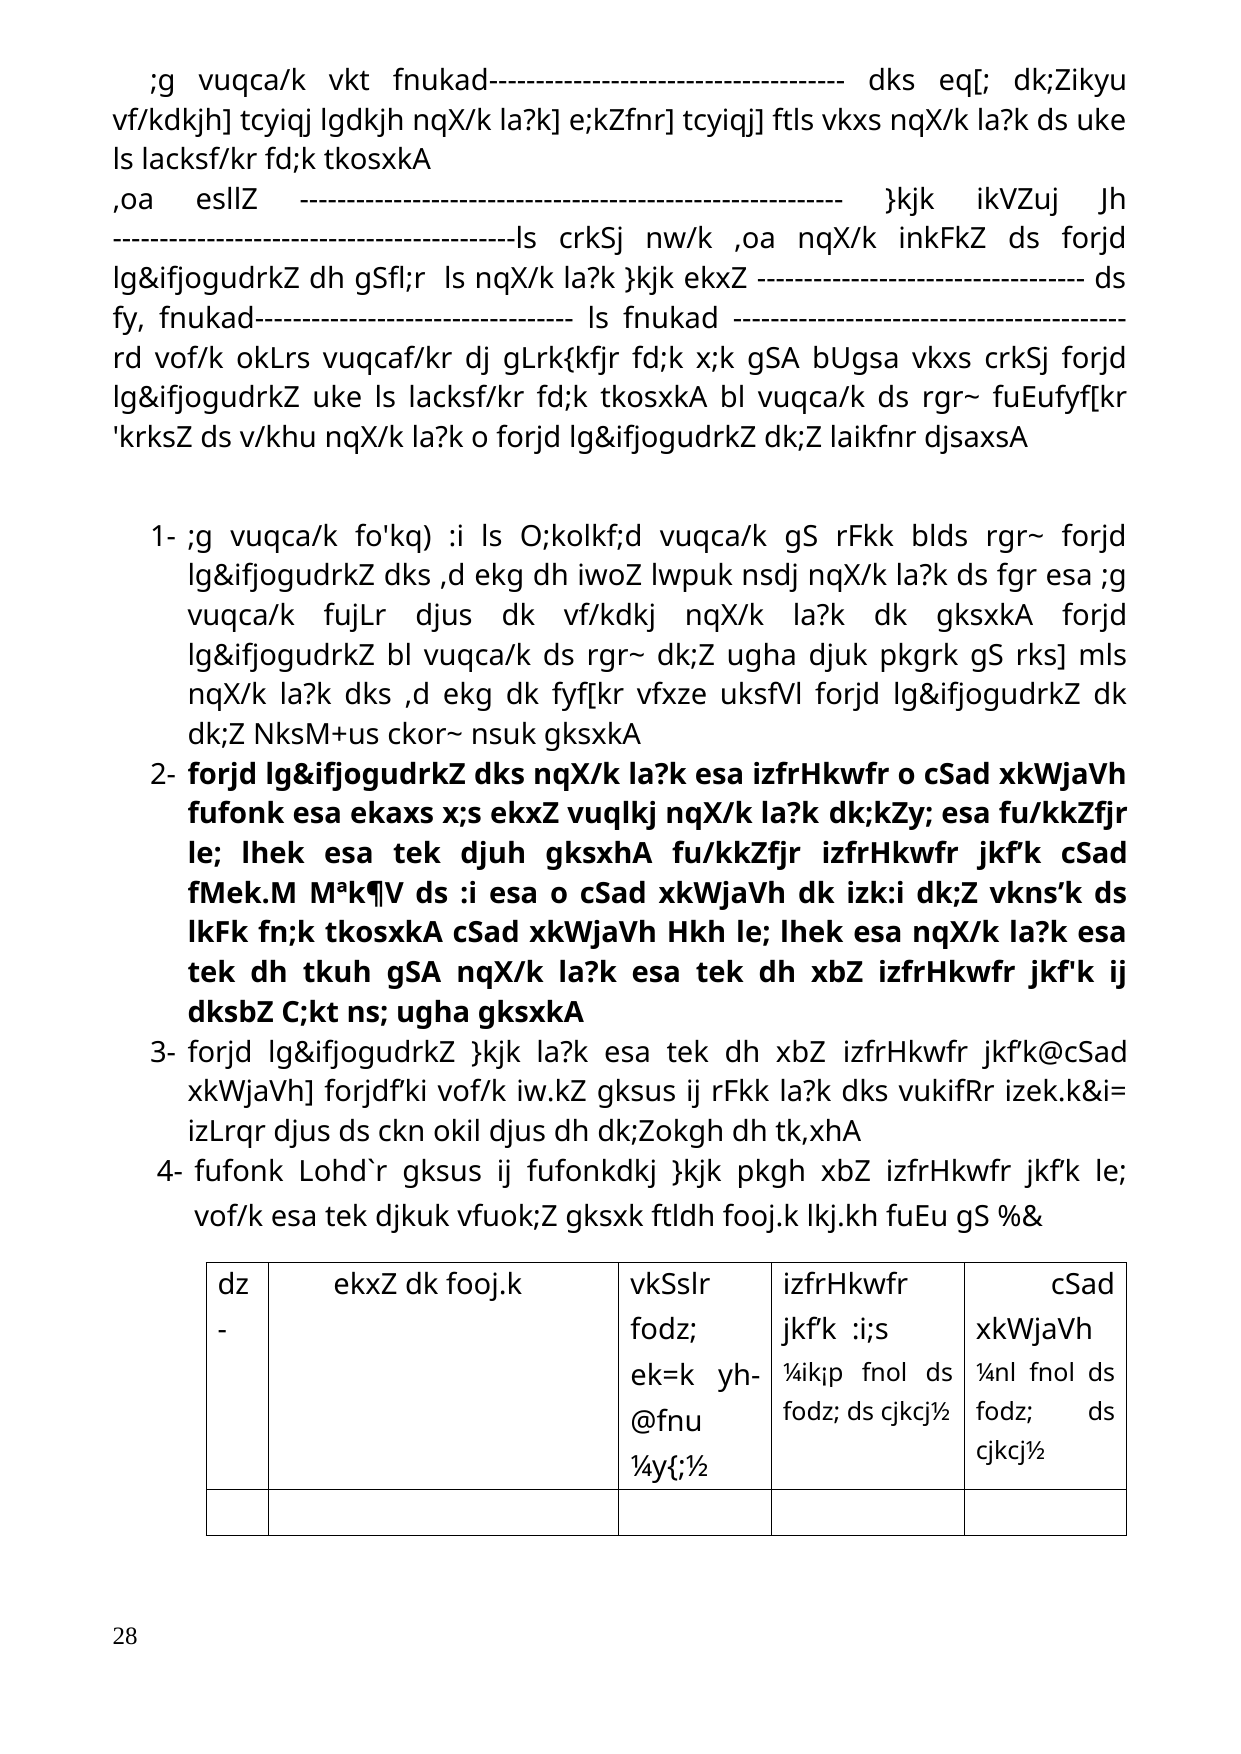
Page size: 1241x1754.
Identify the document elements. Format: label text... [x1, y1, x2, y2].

text ,oa esllZ ---------------------------------------------------------- }kjk ikVZuj Jh -------------------------------------------ls crkSj nw/k ,oa nqX/k inkFkZ ds forjd lg&ifjogudrkZ dh gSfl;r ls nqX/k la?k }kjk ekxZ ----------------------------------- ds fy, fnukad---------------------------------- ls fnukad ------------------------------------------ rd vof/k okLrs vuqcaf/kr dj gLrk{kfjr fd;k x;k gSA bUgsa vkxs crkSj forjd lg&ifjogudrkZ uke ls lacksf/kr fd;k tkosxkA bl vuqca/k ds rgr~ fuEufyf[kr 'krksZ ds v/khu nqX/k la?k o forjd lg&ifjogudrkZ dk;Z laikfnr djsaxsA [112, 178, 1128, 456]
table_cell [619, 1490, 771, 1535]
text ;g vuqca/k vkt fnukad-------------------------------------- dks eq[; dk;Zikyu vf/kdkjh] tcyiqj lgdkjh nqX/k la?k] e;kZfnr] tcyiqj] ftls vkxs nqX/k la?k ds uke ls lacksf/kr fd;k tkosxkA [112, 59, 1128, 178]
table_header dz- [207, 1263, 268, 1489]
table_cell [965, 1490, 1126, 1535]
table_cell [772, 1490, 964, 1535]
table_header izfrHkwfr jkf’k :i;s ¼ik¡p fnol ds fodz; ds cjkcj½ [772, 1263, 964, 1489]
list fufonk Lohd`r gksus ij fufonkdkj }kjk pkgh xbZ izfrHkwfr jkf’k le; vof/k esa tek djkuk vfuok;Z gksxk ftldh fooj.k lkj.kh fuEu gS %& [157, 1150, 1128, 1235]
list forjd lg&ifjogudrkZ dks nqX/k la?k esa izfrHkwfr o cSad xkWjaVh fufonk esa ekaxs x;s ekxZ vuqlkj nqX/k la?k dk;kZy; esa fu/kkZfjr le; lhek esa tek djuh gksxhA fu/kkZfjr izfrHkwfr jkf’k cSad fMek.M Mªk¶V ds :i esa o cSad xkWjaVh dk izk:i dk;Z vkns’k ds lkFk fn;k tkosxkA cSad xkWjaVh Hkh le; lhek esa nqX/k la?k esa tek dh tkuh gSA nqX/k la?k esa tek dh xbZ izfrHkwfr jkf'k ij dksbZ C;kt ns; ugha gksxkA [150, 753, 1128, 1031]
list ;g vuqca/k fo'kq) :i ls O;kolkf;d vuqca/k gS rFkk blds rgr~ forjd lg&ifjogudrkZ dks ,d ekg dh iwoZ lwpuk nsdj nqX/k la?k ds fgr esa ;g vuqca/k fujLr djus dk vf/kdkj nqX/k la?k dk gksxkA forjd lg&ifjogudrkZ bl vuqca/k ds rgr~ dk;Z ugha djuk pkgrk gS rks] mls nqX/k la?k dks ,d ekg dk fyf[kr vfxze uksfVl forjd lg&ifjogudrkZ dk dk;Z NksM+us ckor~ nsuk gksxkA [150, 515, 1128, 753]
table_cell [207, 1490, 268, 1535]
table_header cSad xkWjaVh ¼nl fnol ds fodz; ds cjkcj½ [965, 1263, 1126, 1489]
table_header ekxZ dk fooj.k [269, 1263, 618, 1489]
table_cell [269, 1490, 618, 1535]
list forjd lg&ifjogudrkZ }kjk la?k esa tek dh xbZ izfrHkwfr jkf’k@cSad xkWjaVh] forjdf’ki vof/k iw.kZ gksus ij rFkk la?k dks vukifRr izek.k&i= izLrqr djus ds ckn okil djus dh dk;Zokgh dh tk,xhA [150, 1031, 1128, 1150]
table_header vkSslr fodz; ek=k yh-@fnu ¼y{;½ [619, 1263, 771, 1489]
